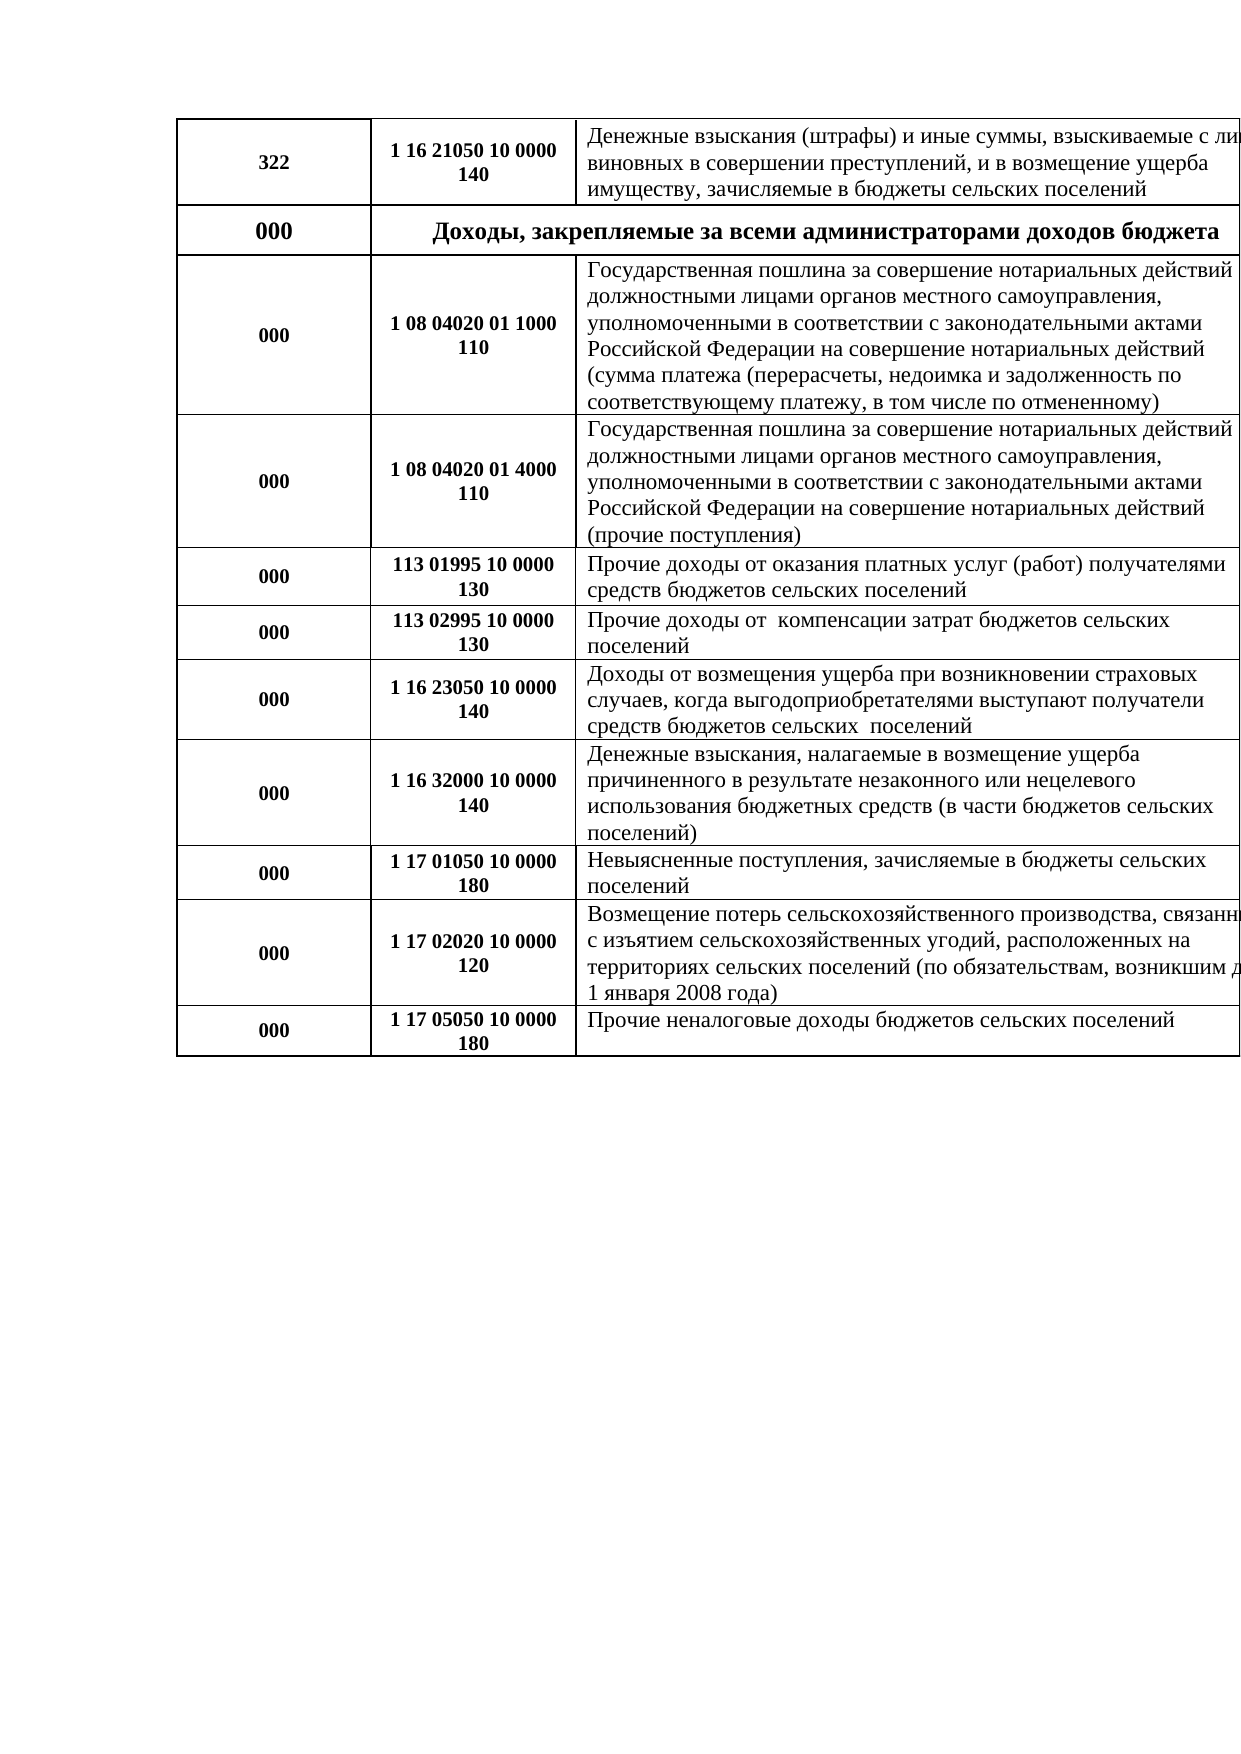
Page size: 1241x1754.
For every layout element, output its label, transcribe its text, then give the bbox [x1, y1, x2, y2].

table_cell Возмещение потерь сельскохозяйственного производства, связанных с изъятием сельскохозяйственных угодий, расположенных на территориях сельских поселений (по обязательствам, возникшим до 1 января 2008 года) [577, 900, 1239, 1005]
table_cell 000 [178, 660, 370, 739]
table_cell Прочие доходы от оказания платных услуг (работ) получателями средств бюджетов сельских поселений [576, 548, 1239, 605]
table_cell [576, 119, 1239, 204]
table_cell Прочие неналоговые доходы бюджетов сельских поселений [577, 1006, 1239, 1054]
table_cell 000 [178, 740, 370, 845]
table_cell 000 [178, 846, 370, 899]
table_cell Невыясненные поступления, зачисляемые в бюджеты сельских поселений [577, 846, 1239, 899]
table_cell 1 17 05050 10 0000 180 [372, 1006, 575, 1054]
table_cell 000 [178, 900, 370, 1005]
table_cell 1 16 21050 10 0000 140 [372, 119, 576, 204]
table_cell Денежные взыскания, налагаемые в возмещение ущерба причиненного в результате незаконного или нецелевого использования бюджетных средств (в части бюджетов сельских поселений) [576, 740, 1239, 845]
table_cell Прочие доходы от компенсации затрат бюджетов сельских поселений [576, 606, 1239, 659]
table_cell Доходы, закрепляемые за всеми администраторами доходов бюджета [372, 206, 1239, 254]
table_cell 113 01995 10 0000 130 [371, 548, 575, 605]
table_cell Доходы от возмещения ущерба при возникновении страховых случаев, когда выгодоприобретателями выступают получатели средств бюджетов сельских поселений [576, 660, 1239, 739]
table_cell 1 17 02020 10 0000 120 [372, 900, 575, 1005]
table_cell 1 17 01050 10 0000 180 [372, 846, 575, 899]
table_cell 322 [178, 120, 370, 204]
table_cell 1 08 04020 01 4000 110 [372, 415, 575, 547]
table_cell 113 02995 10 0000 130 [371, 606, 575, 659]
table_cell 000 [178, 606, 370, 659]
table_cell 000 [178, 548, 370, 605]
table_cell 1 16 32000 10 0000 140 [371, 740, 575, 845]
table_cell Государственная пошлина за совершение нотариальных действий должностными лицами органов местного самоуправления, уполномоченными в соответствии с законодательными актами Российской Федерации на совершение нотариальных действий (сумма платежа (перерасчеты, недоимка и задолженность по соответствующему платежу, в том числе по отмененному) [577, 256, 1239, 414]
table_cell 000 [178, 206, 370, 254]
table_cell 1 08 04020 01 1000 110 [372, 256, 575, 414]
table_cell 1 16 23050 10 0000 140 [371, 660, 575, 739]
table_cell 000 [178, 1006, 370, 1054]
table_cell Государственная пошлина за совершение нотариальных действий должностными лицами органов местного самоуправления, уполномоченными в соответствии с законодательными актами Российской Федерации на совершение нотариальных действий (прочие поступления) [577, 415, 1239, 547]
table_cell 000 [178, 415, 370, 547]
table_cell 000 [178, 256, 370, 414]
